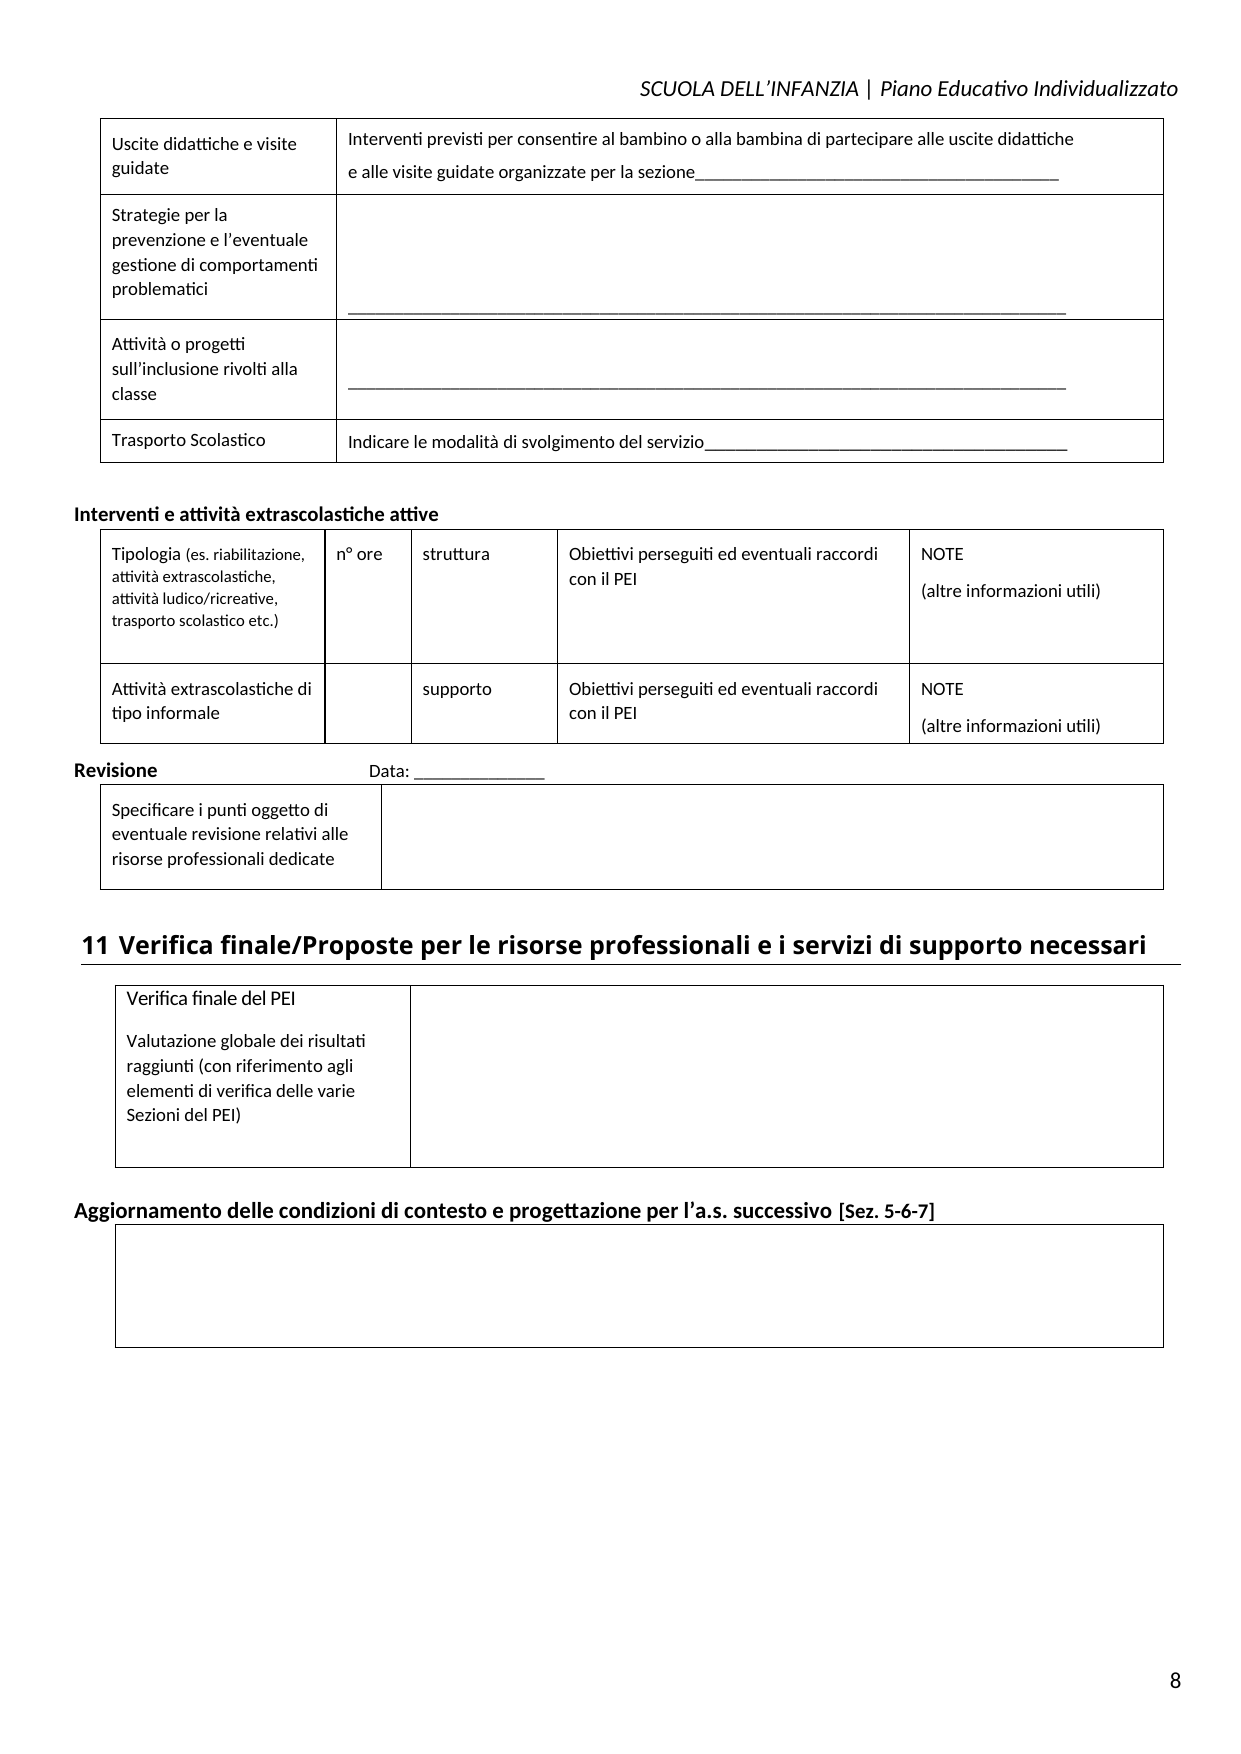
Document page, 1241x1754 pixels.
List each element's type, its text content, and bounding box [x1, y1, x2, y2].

table_cell _____________________________________________________________________________ [337, 195, 1163, 319]
text Aggiornamento delle condizioni di contesto e progettazione per l’a.s. successivo [Sez. 5-6-7] [74, 1196, 1181, 1224]
table_header [116, 1225, 1163, 1347]
text Revisione Data: ______________ [74, 757, 1181, 782]
table_cell _____________________________________________________________________________ [337, 320, 1163, 419]
table_header NOTE (altre informazioni utili) [910, 530, 1163, 663]
table_header [411, 986, 1163, 1167]
table_header Verifica finale del PEI Valutazione globale dei risultati raggiunti (con riferimento agli elementi di verifica delle varie Sezioni del PEI) [116, 986, 410, 1167]
table_header Specificare i punti oggetto di eventuale revisione relativi alle risorse professionali dedicate [101, 785, 381, 889]
table_header n° ore [326, 530, 411, 663]
table_cell Strategie per la prevenzione e l’eventuale gestione di comportamenti problematici [101, 195, 336, 319]
table_header [382, 785, 1163, 889]
text Interventi e attività extrascolastiche attive [74, 501, 1181, 527]
table_cell Attività o progetti sull’inclusione rivolti alla classe [101, 320, 336, 419]
table_cell Indicare le modalità di svolgimento del servizio___________________________________ [337, 420, 1163, 462]
table_cell Trasporto Scolastico [101, 420, 336, 462]
table_header Obiettivi perseguiti ed eventuali raccordi con il PEI [558, 530, 909, 663]
table_cell Uscite didattiche e visite guidate [101, 119, 336, 194]
table_header struttura [412, 530, 557, 663]
table_header Tipologia (es. riabilitazione, attività extrascolastiche, attività ludico/ricreative, trasporto scolastico etc.) [101, 530, 324, 663]
table_cell Obiettivi perseguiti ed eventuali raccordi con il PEI [558, 664, 909, 743]
table_cell NOTE (altre informazioni utili) [910, 664, 1163, 743]
table_cell [326, 664, 411, 743]
table_cell Attività extrascolastiche di tipo informale [101, 664, 324, 743]
table_cell Interventi previsti per consentire al bambino o alla bambina di partecipare alle uscite didattiche e alle visite guidate organizzate per la sezione_______________________________________ [337, 119, 1163, 194]
subtitle Verifica finale/Proposte per le risorse professionali e i servizi di supporto necessari [81, 928, 1181, 964]
table_cell supporto [412, 664, 557, 743]
